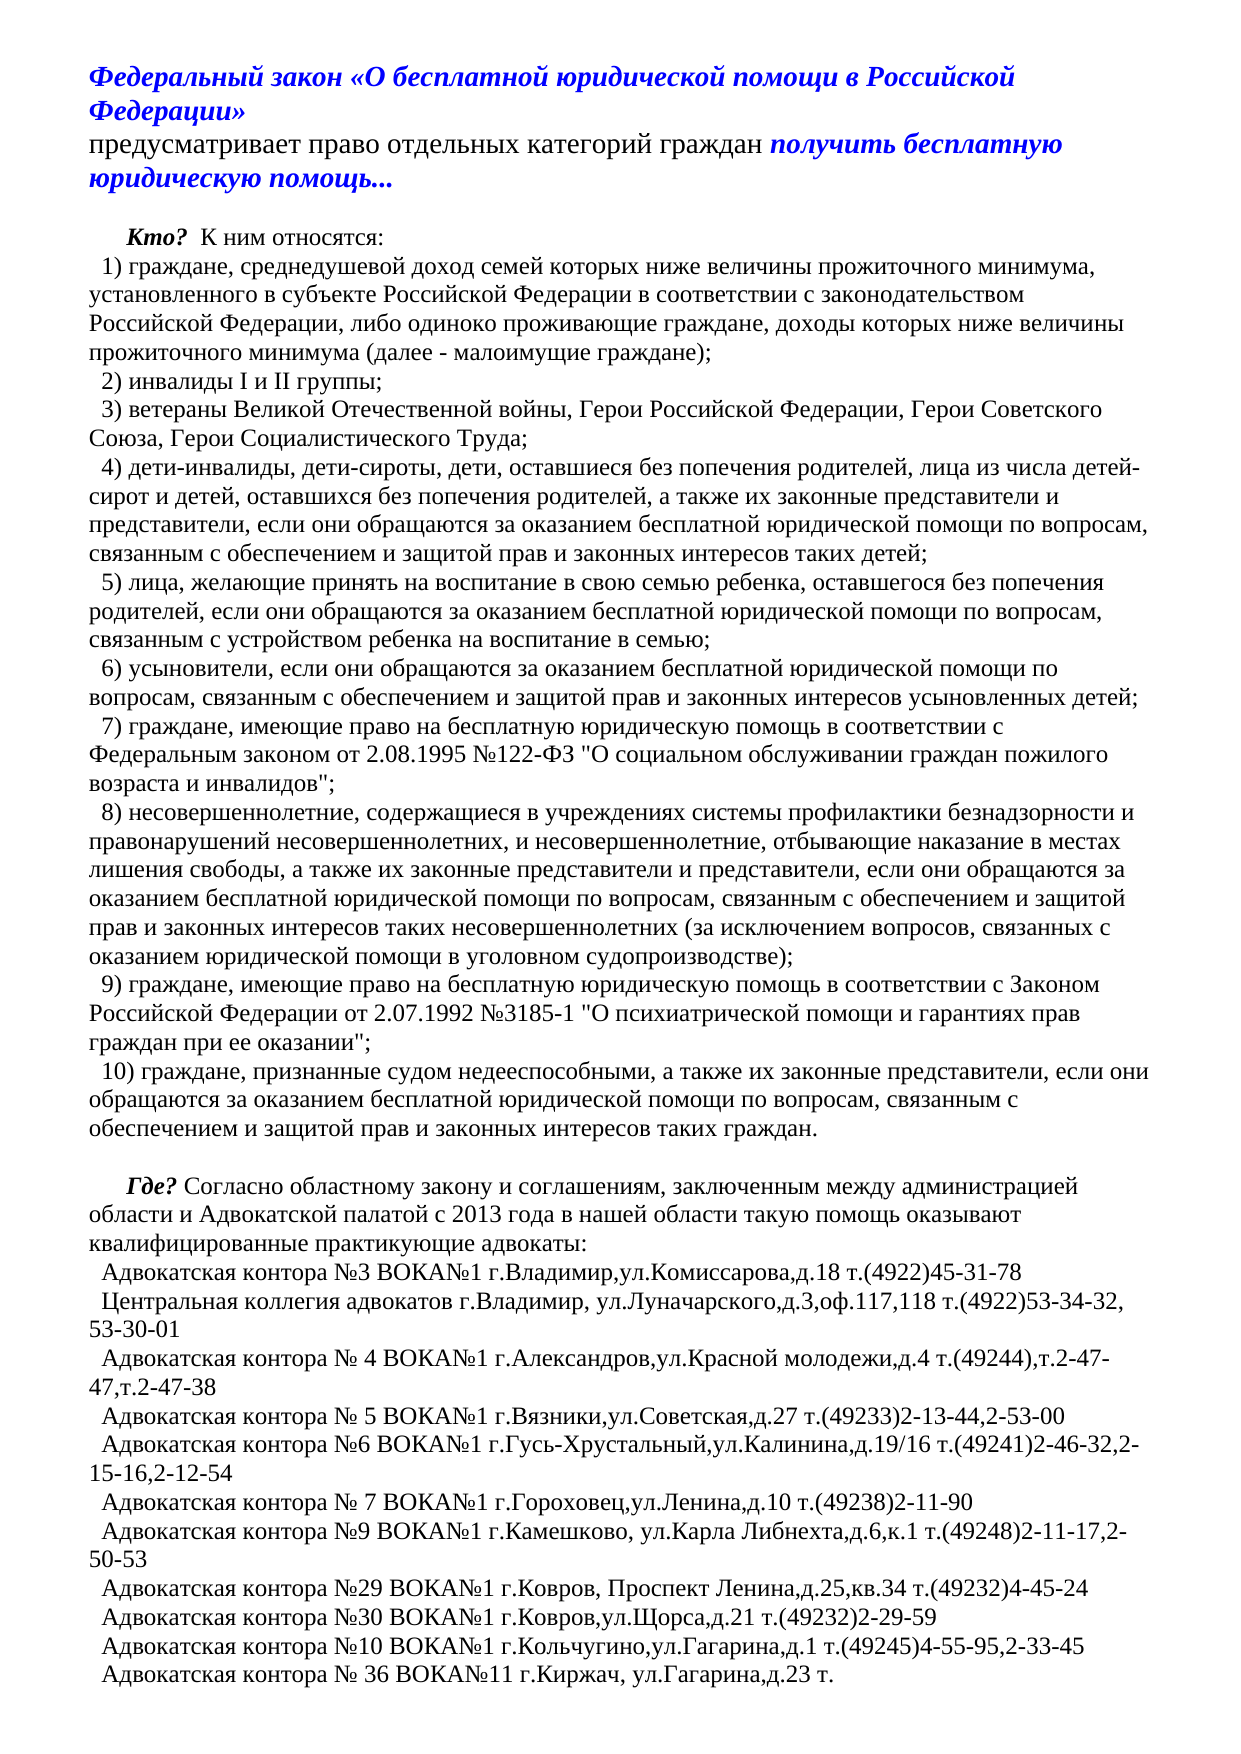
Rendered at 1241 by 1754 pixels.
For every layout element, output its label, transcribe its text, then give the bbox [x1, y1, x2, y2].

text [89, 126, 1152, 1688]
text Федеральный закон «О бесплатной юридической помощи в Российской Федерации» [89, 59, 1152, 126]
